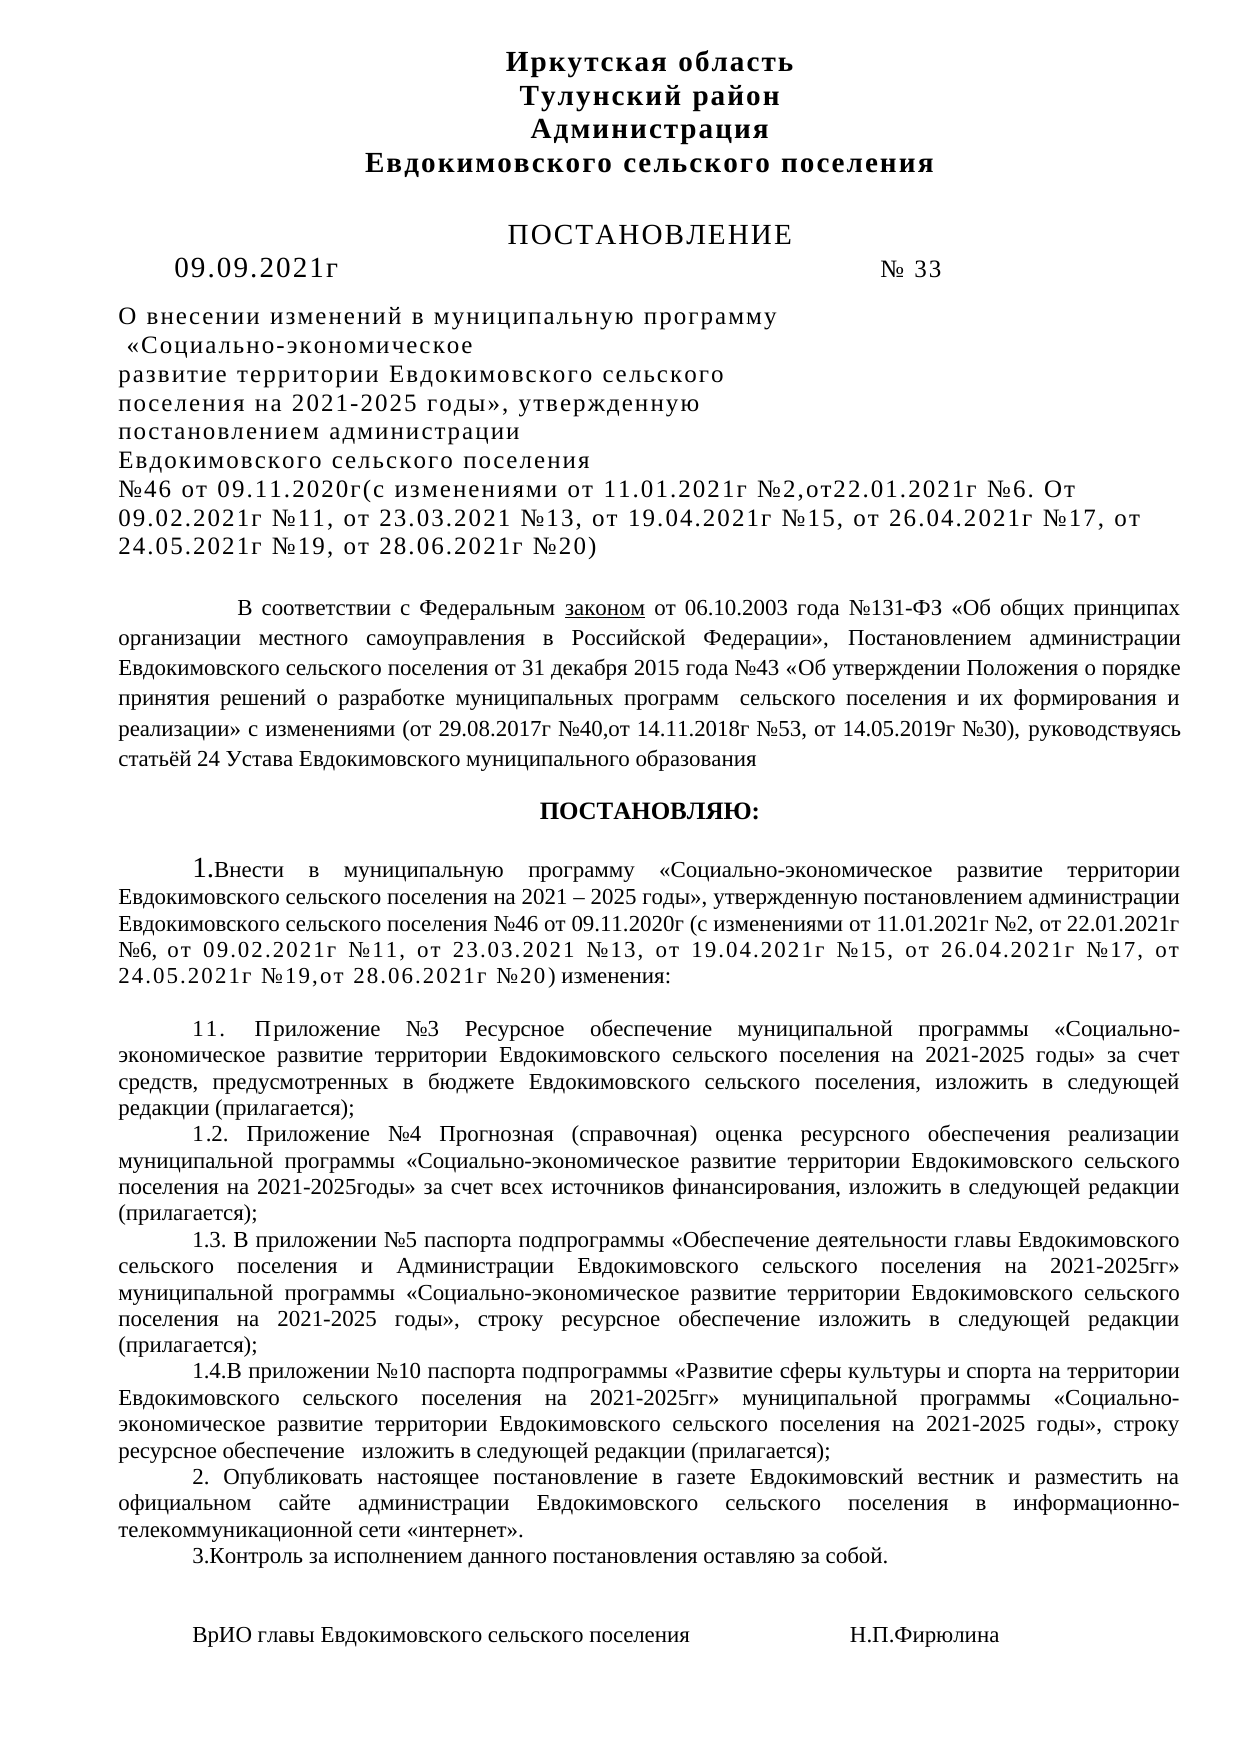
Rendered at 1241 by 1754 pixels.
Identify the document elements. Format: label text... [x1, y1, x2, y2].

text №46 от 09.11.2020г(с изменениями от 11.01.2021г №2,от22.01.2021г №6. От 09.02.2021г №11, от 23.03.2021 №13, от 19.04.2021г №15, от 26.04.2021г №17, от 24.05.2021г №19, от 28.06.2021г №20) [118, 474, 1181, 560]
text 1.Внести в муниципальную программу «Социально-экономическое развитие территории Евдокимовского сельского поселения на 2021 – 2025 годы», утвержденную постановлением администрации Евдокимовского сельского поселения №46 от 09.11.2020г (с изменениями от 11.01.2021г №2, от 22.01.2021г №6, от 09.02.2021г №11, от 23.03.2021 №13, от 19.04.2021г №15, от 26.04.2021г №17, от 24.05.2021г №19,от 28.06.2021г №20) изменения: [118, 850, 1181, 989]
text Иркутская область [118, 44, 1181, 78]
text Тулунский район [118, 78, 1181, 111]
text ПОСТАНОВЛЕНИЕ [118, 217, 1181, 250]
text постановлением администрации [118, 416, 1181, 445]
text 1.2. Приложение №4 Прогнозная (справочная) оценка ресурсного обеспечения реализации муниципальной программы «Социально-экономическое развитие территории Евдокимовского сельского поселения на 2021-2025годы» за счет всех источников финансирования, изложить в следующей редакции (прилагается); [118, 1120, 1181, 1226]
text развитие территории Евдокимовского сельского [118, 359, 1181, 388]
text 1.3. В приложении №5 паспорта подпрограммы «Обеспечение деятельности главы Евдокимовского сельского поселения и Администрации Евдокимовского сельского поселения на 2021-2025гг» муниципальной программы «Социально-экономическое развитие территории Евдокимовского сельского поселения на 2021-2025 годы», строку ресурсное обеспечение изложить в следующей редакции (прилагается); [118, 1226, 1181, 1358]
text Евдокимовского сельского поселения [118, 445, 1181, 474]
text Администрация [118, 111, 1181, 145]
text 09.09.2021г № 33 [118, 250, 1181, 284]
text поселения на 2021-2025 годы», утвержденную [118, 388, 1181, 416]
text ВрИО главы Евдокимовского сельского поселения Н.П.Фирюлина [118, 1621, 1181, 1647]
text 2. Опубликовать настоящее постановление в газете Евдокимовский вестник и разместить на официальном сайте администрации Евдокимовского сельского поселения в информационно-телекоммуникационной сети «интернет». [118, 1463, 1181, 1542]
text 3.Контроль за исполнением данного постановления оставляю за собой. [118, 1542, 1181, 1568]
text ПОСТАНОВЛЯЮ: [118, 796, 1181, 824]
text 11. Приложение №3 Ресурсное обеспечение муниципальной программы «Социально-экономическое развитие территории Евдокимовского сельского поселения на 2021-2025 годы» за счет средств, предусмотренных в бюджете Евдокимовского сельского поселения, изложить в следующей редакции (прилагается); [118, 1015, 1181, 1120]
text Евдокимовского сельского поселения [118, 145, 1181, 178]
text 1.4.В приложении №10 паспорта подпрограммы «Развитие сферы культуры и спорта на территории Евдокимовского сельского поселения на 2021-2025гг» муниципальной программы «Социально-экономическое развитие территории Евдокимовского сельского поселения на 2021-2025 годы», строку ресурсное обеспечение изложить в следующей редакции (прилагается); [118, 1358, 1181, 1463]
text «Социально-экономическое [118, 330, 1181, 359]
text В соответствии с Федеральным законом от 06.10.2003 года №131-ФЗ «Об общих принципах организации местного самоуправления в Российской Федерации», Постановлением администрации Евдокимовского сельского поселения от 31 декабря 2015 года №43 «Об утверждении Положения о порядке принятия решений о разработке муниципальных программ сельского поселения и их формирования и реализации» с изменениями (от 29.08.2017г №40,от 14.11.2018г №53, от 14.05.2019г №30), руководствуясь статьёй 24 Устава Евдокимовского муниципального образования [118, 594, 1181, 771]
text О внесении изменений в муниципальную программу [118, 301, 1181, 330]
